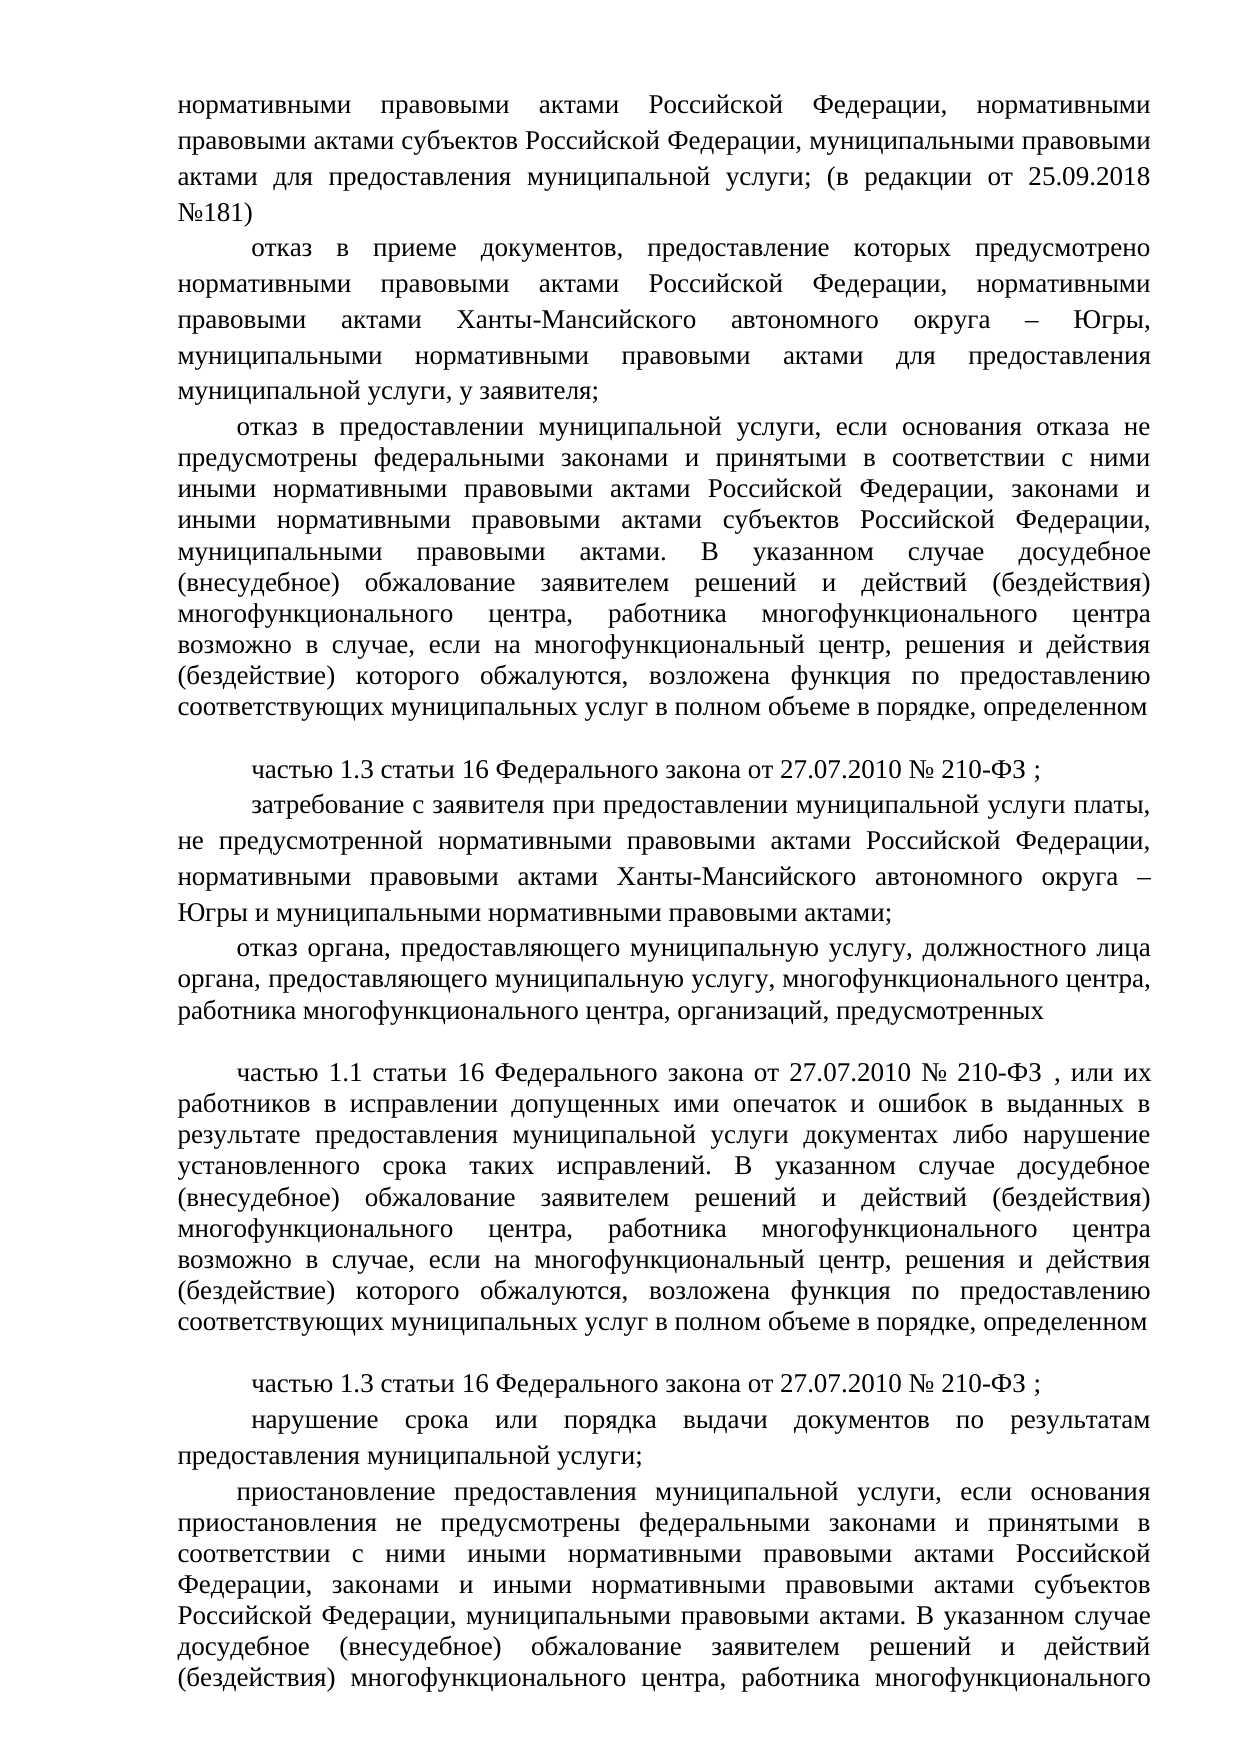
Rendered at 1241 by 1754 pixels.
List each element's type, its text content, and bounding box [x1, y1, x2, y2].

text частью 1.1 статьи 16 Федерального закона от 27.07.2010 № 210-ФЗ , или их работников в исправлении допущенных ими опечаток и ошибок в выданных в результате предоставления муниципальной услуги документах либо нарушение установленного срока таких исправлений. В указанном случае досудебное (внесудебное) обжалование заявителем решений и действий (бездействия) многофункционального центра, работника многофункционального центра возможно в случае, если на многофункциональный центр, решения и действия (бездействие) которого обжалуются, возложена функция по предоставлению соответствующих муниципальных услуг в полном объеме в порядке, определенном [177, 1056, 1152, 1336]
text нарушение срока или порядка выдачи документов по результатам предоставления муниципальной услуги; [177, 1403, 1152, 1470]
text затребование с заявителя при предоставлении муниципальной услуги платы, не предусмотренной нормативными правовыми актами Российской Федерации, нормативными правовыми актами Ханты-Мансийского автономного округа – Югры и муниципальными нормативными правовыми актами; [177, 788, 1152, 927]
text частью 1.3 статьи 16 Федерального закона от 27.07.2010 № 210-ФЗ ; [177, 1367, 1152, 1399]
text отказ в предоставлении муниципальной услуги, если основания отказа не предусмотрены федеральными законами и принятыми в соответствии с ними иными нормативными правовыми актами Российской Федерации, законами и иными нормативными правовыми актами субъектов Российской Федерации, муниципальными правовыми актами. В указанном случае досудебное (внесудебное) обжалование заявителем решений и действий (бездействия) многофункционального центра, работника многофункционального центра возможно в случае, если на многофункциональный центр, решения и действия (бездействие) которого обжалуются, возложена функция по предоставлению соответствующих муниципальных услуг в полном объеме в порядке, определенном [177, 410, 1152, 722]
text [177, 89, 1152, 227]
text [177, 1475, 1152, 1693]
text частью 1.3 статьи 16 Федерального закона от 27.07.2010 № 210-ФЗ ; [177, 753, 1152, 784]
text отказ органа, предоставляющего муниципальную услугу, должностного лица органа, предоставляющего муниципальную услугу, многофункционального центра, работника многофункционального центра, организаций, предусмотренных [177, 931, 1152, 1025]
text отказ в приеме документов, предоставление которых предусмотрено нормативными правовыми актами Российской Федерации, нормативными правовыми актами Ханты-Мансийского автономного округа – Югры, муниципальными нормативными правовыми актами для предоставления муниципальной услуги, у заявителя; [177, 232, 1152, 406]
